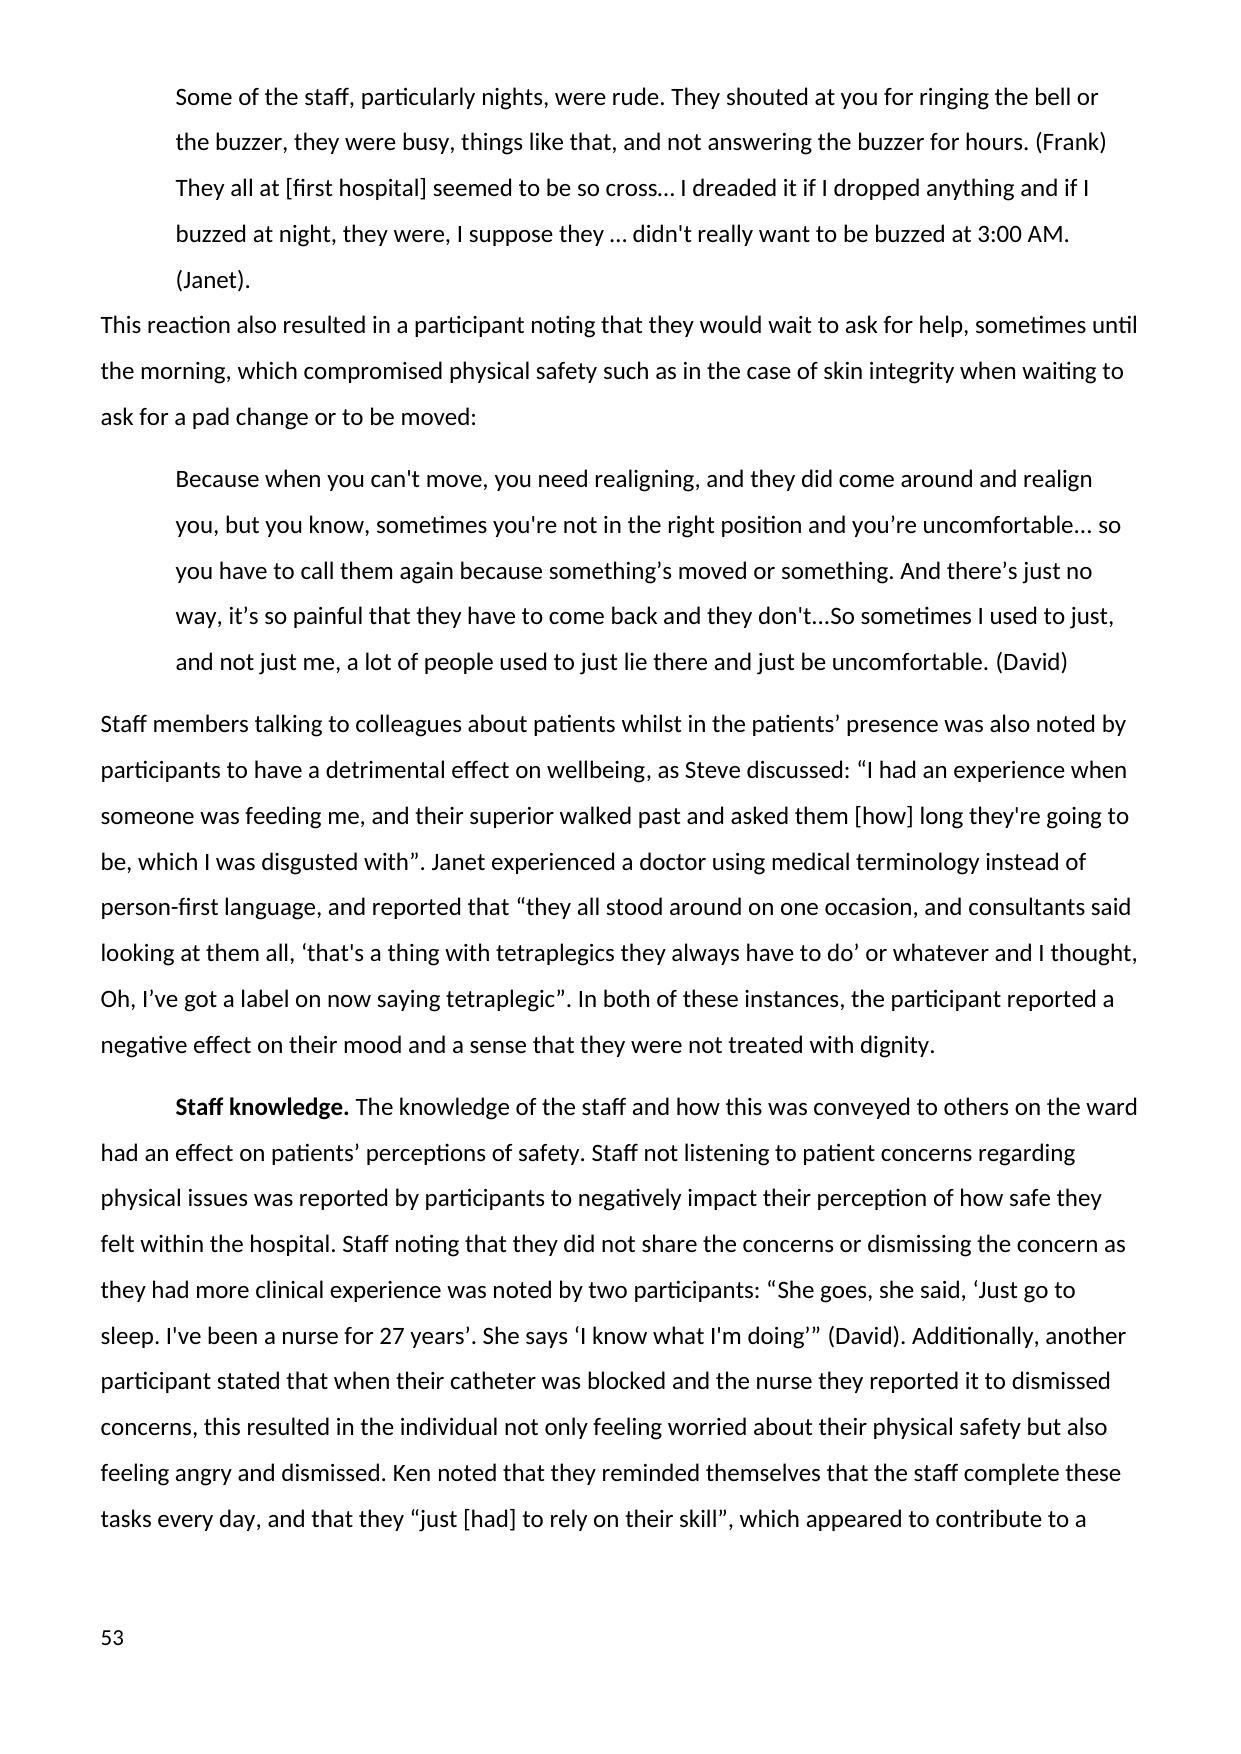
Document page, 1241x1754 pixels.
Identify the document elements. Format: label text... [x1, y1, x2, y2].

text They all at [first hospital] seemed to be so cross… I dreaded it if I dropped anything and if I buzzed at night, they were, I suppose they … didn't really want to be buzzed at 3:00 AM. (Janet). [175, 172, 1139, 294]
text Some of the staff, particularly nights, were rude. They shouted at you for ringing the bell or the buzzer, they were busy, things like that, and not answering the buzzer for hours. (Frank) [175, 81, 1139, 157]
text This reaction also resulted in a participant noting that they would wait to ask for help, sometimes until the morning, which compromised physical safety such as in the case of skin integrity when waiting to ask for a pad change or to be moved: [100, 309, 1139, 431]
text Because when you can't move, you need realigning, and they did come around and realign you, but you know, sometimes you're not in the right position and you’re uncomfortable... so you have to call them again because something’s moved or something. And there’s just no way, it’s so painful that they have to come back and they don't...So sometimes I used to just, and not just me, a lot of people used to just lie there and just be uncomfortable. (David) [175, 463, 1139, 677]
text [100, 1091, 1139, 1533]
text Staff members talking to colleagues about patients whilst in the patients’ presence was also noted by participants to have a detrimental effect on wellbeing, as Steve discussed: “I had an experience when someone was feeding me, and their superior walked past and asked them [how] long they're going to be, which I was disgusted with”. Janet experienced a doctor using medical terminology instead of person-first language, and reported that “they all stood around on one occasion, and consultants said looking at them all, ‘that's a thing with tetraplegics they always have to do’ or whatever and I thought, Oh, I’ve got a label on now saying tetraplegic”. In both of these instances, the participant reported a negative effect on their mood and a sense that they were not treated with dignity. [100, 968, 1139, 1059]
text Staff members talking to colleagues about patients whilst in the patients’ presence was also noted by participants to have a detrimental effect on wellbeing, as Steve discussed: “I had an experience when someone was feeding me, and their superior walked past and asked them [how] long they're going to be, which I was disgusted with”. Janet experienced a doctor using medical terminology instead of person-first language, and reported that “they all stood around on one occasion, and consultants said looking at them all, ‘that's a thing with tetraplegics they always have to do’ or whatever and I thought, Oh, I’ve got a label on now saying tetraplegic”. In both of these instances, the participant reported a negative effect on their mood and a sense that they were not treated with dignity. [100, 709, 1139, 937]
